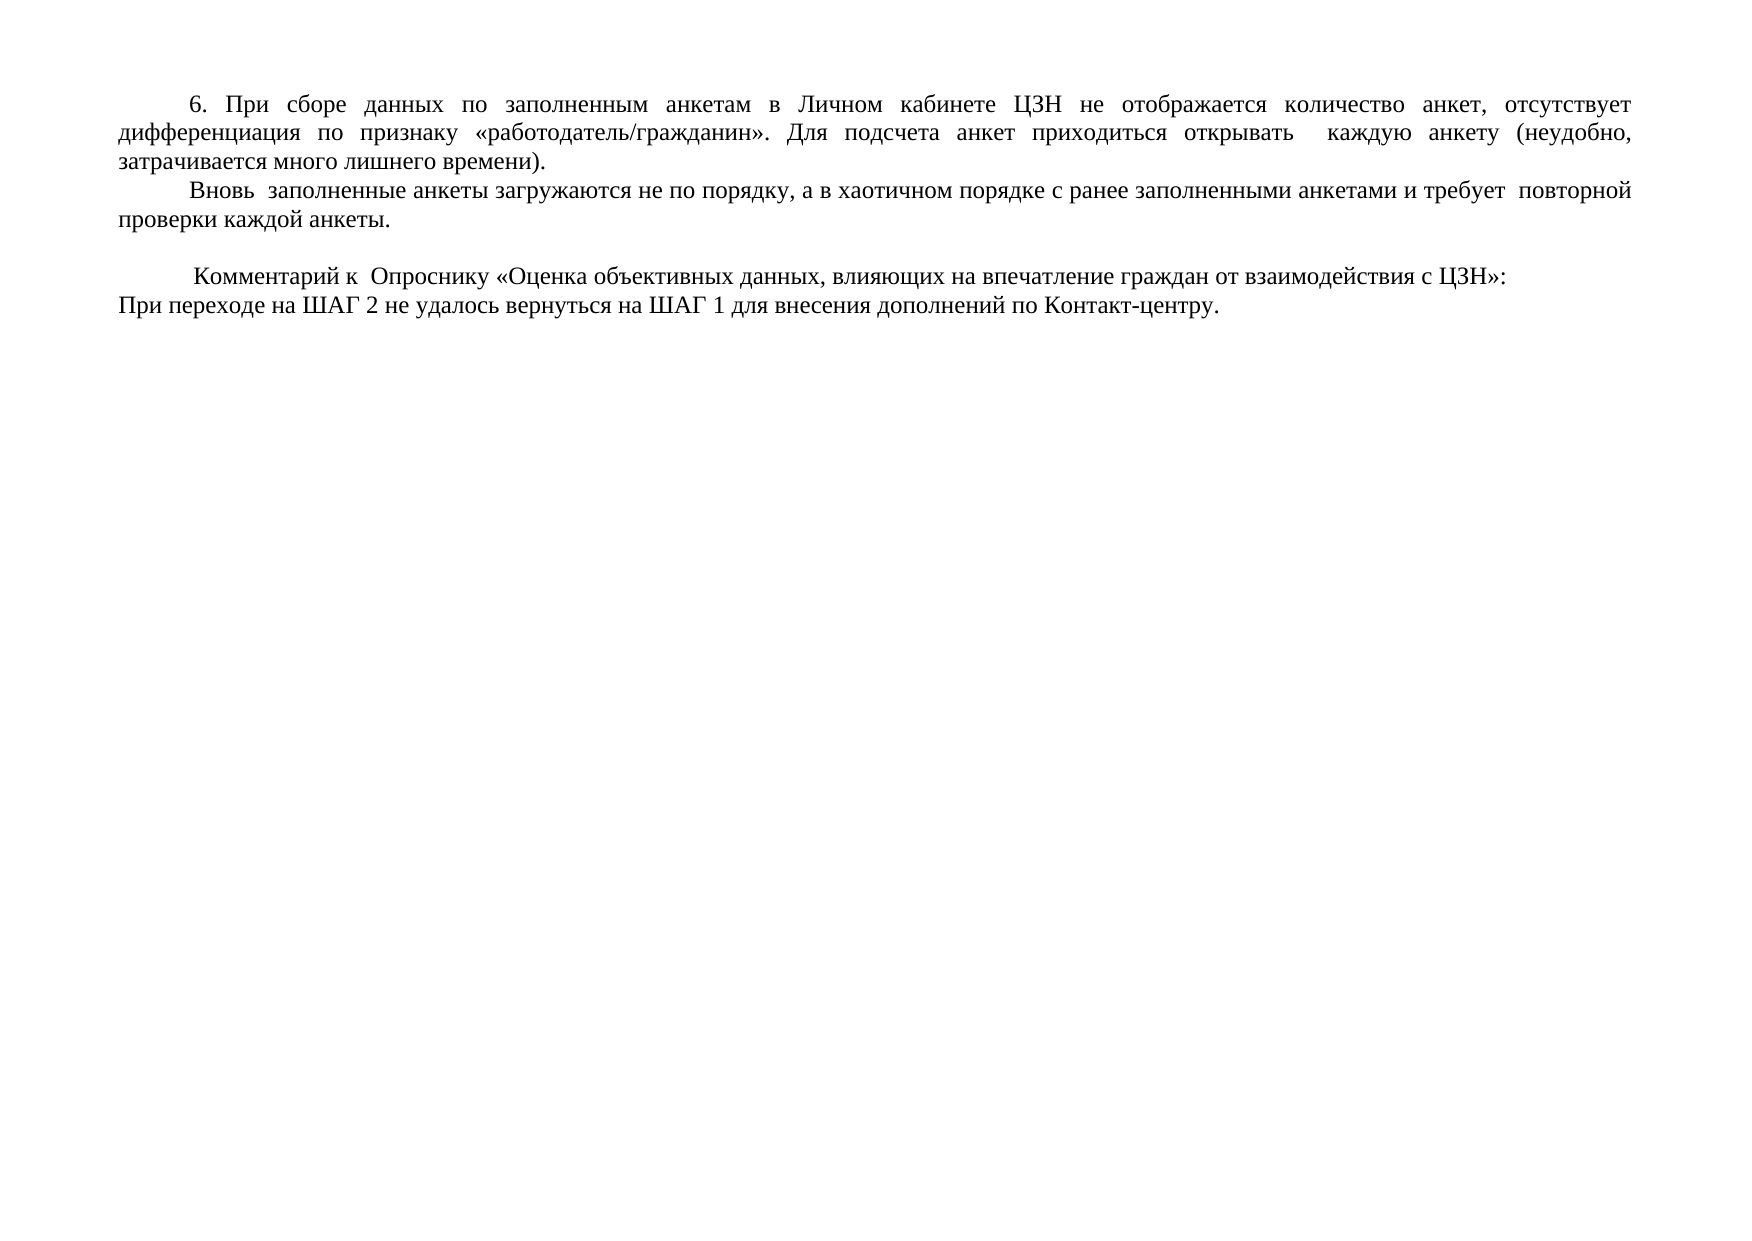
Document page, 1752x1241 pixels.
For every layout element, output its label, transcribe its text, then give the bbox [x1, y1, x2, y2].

list Комментарий к Опроснику «Оценка объективных данных, влияющих на впечатление граждан от взаимодействия с ЦЗН»: [193, 261, 1634, 290]
list 6. При сборе данных по заполненным анкетам в Личном кабинете ЦЗН не отображается количество анкет, отсутствует дифференциация по признаку «работодатель/гражданин». Для подсчета анкет приходиться открывать каждую анкету (неудобно, затрачивается много лишнего времени). [118, 89, 1634, 175]
list Вновь заполненные анкеты загружаются не по порядку, а в хаотичном порядке с ранее заполненными анкетами и требует повторной проверки каждой анкеты. [118, 175, 1634, 232]
list При переходе на ШАГ 2 не удалось вернуться на ШАГ 1 для внесения дополнений по Контакт-центру. [118, 290, 1634, 319]
